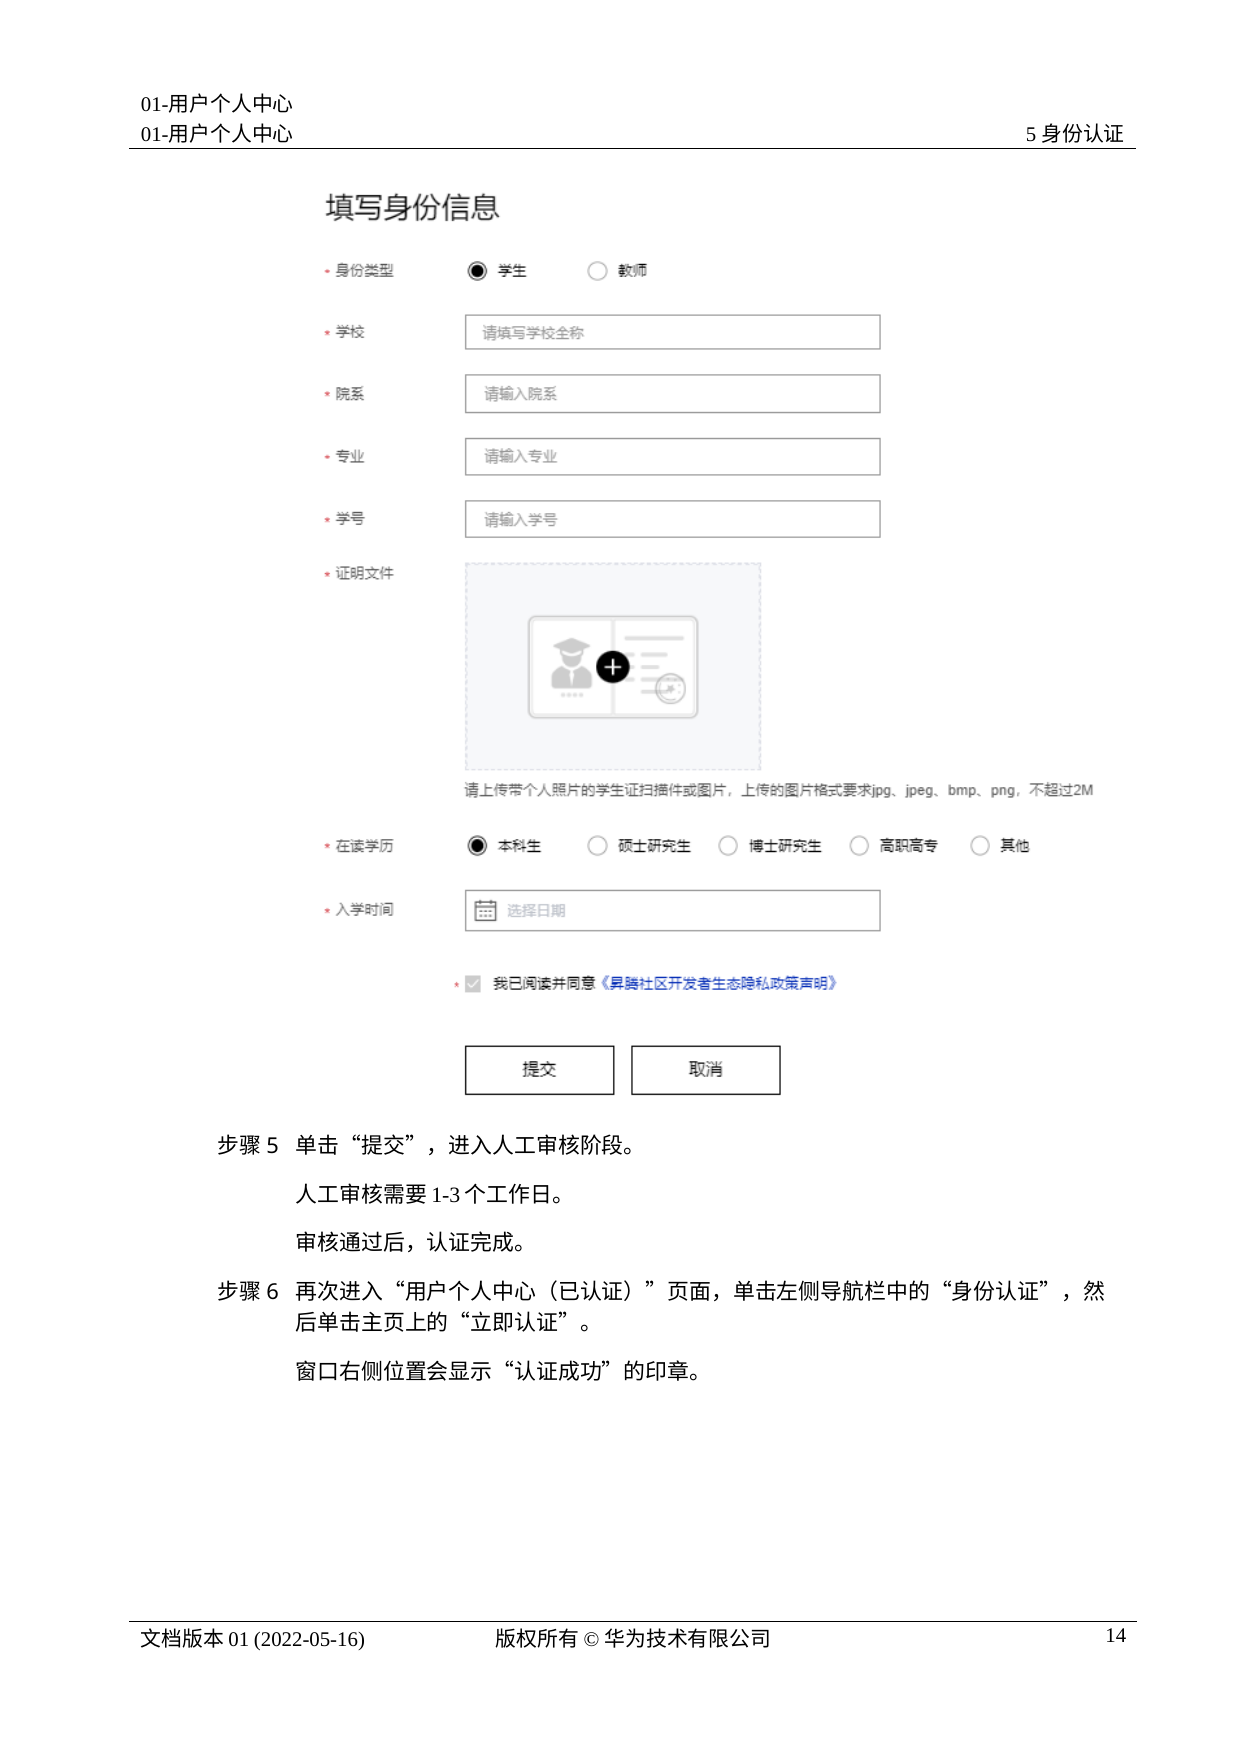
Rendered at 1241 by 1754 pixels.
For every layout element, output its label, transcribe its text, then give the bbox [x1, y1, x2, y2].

text 单击“提交”，进入人工审核阶段。 [279, 1128, 1122, 1160]
text 人工审核需要1-3个工作日。 [295, 1177, 1122, 1209]
text 窗口右侧位置会显示“认证成功”的印章。 [295, 1354, 1122, 1385]
text 再次进入“用户个人中心（已认证）”页面，单击左侧导航栏中的“身份认证”，然后单击主页上的“立即认证”。 [279, 1274, 1122, 1337]
text 审核通过后，认证完成。 [295, 1225, 1122, 1257]
picture [295, 177, 1116, 1112]
